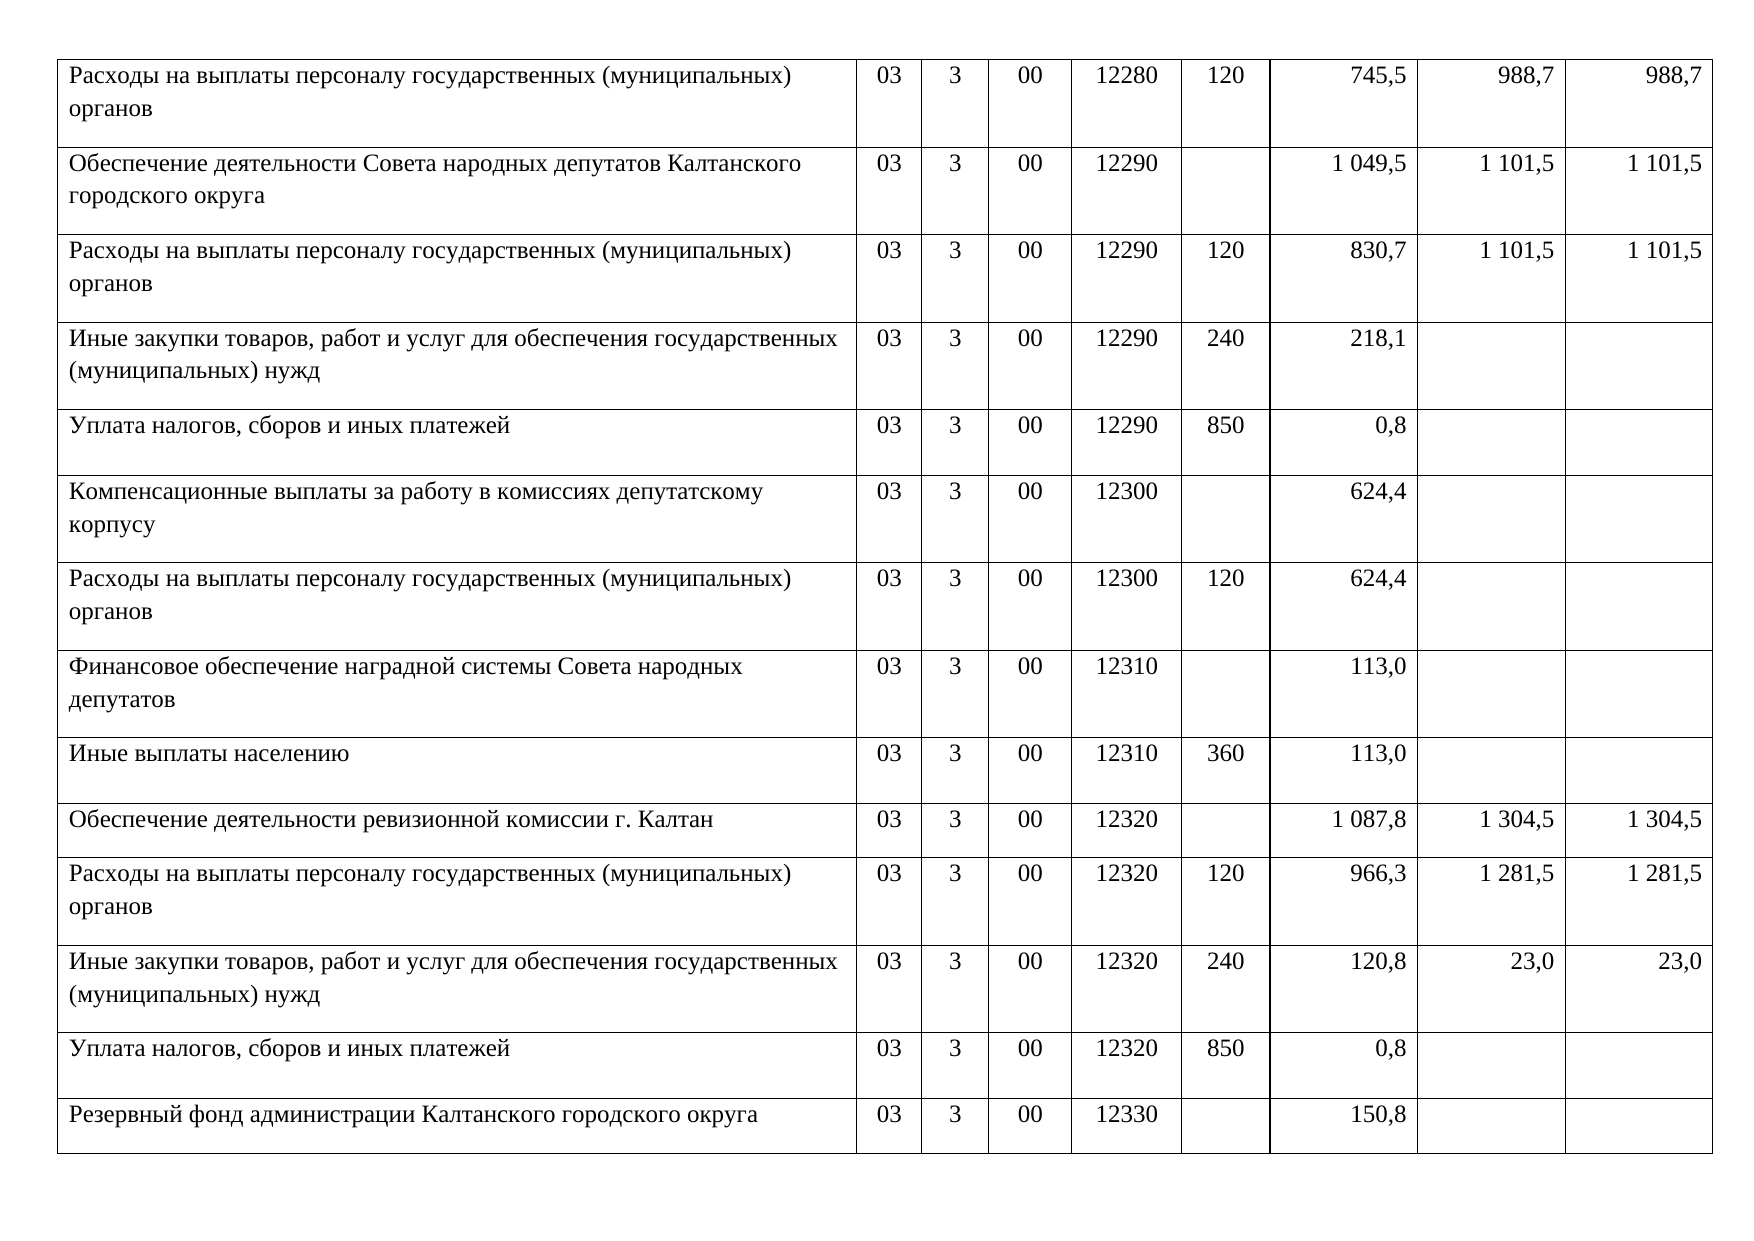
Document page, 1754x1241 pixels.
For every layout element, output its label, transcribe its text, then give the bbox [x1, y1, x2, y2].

table_cell 120 [1182, 858, 1269, 945]
table_cell 00 [989, 60, 1071, 147]
table_cell 12290 [1072, 235, 1181, 322]
table_cell 00 [989, 651, 1071, 737]
table_cell 3 [922, 1099, 988, 1152]
table_cell 0,8 [1271, 410, 1417, 475]
table_cell 624,4 [1271, 476, 1417, 562]
table_cell 360 [1182, 738, 1269, 803]
table_cell 1 304,5 [1566, 804, 1712, 857]
table_cell [1418, 1099, 1565, 1152]
table_cell 03 [857, 476, 921, 562]
table_cell [1566, 563, 1712, 650]
table_cell 00 [989, 1099, 1071, 1152]
table_cell 120 [1182, 60, 1269, 147]
table_cell 120 [1182, 563, 1269, 650]
table_cell 12320 [1072, 858, 1181, 945]
table_cell [1418, 1033, 1565, 1098]
table_cell 00 [989, 410, 1071, 475]
table_cell 12290 [1072, 148, 1181, 234]
table_cell Обеспечение деятельности Совета народных депутатов Калтанского городского округа [58, 148, 856, 234]
table_cell 3 [922, 235, 988, 322]
table_cell 988,7 [1418, 60, 1565, 147]
table_cell [1566, 323, 1712, 409]
table_cell 12320 [1072, 1033, 1181, 1098]
table_cell 0,8 [1271, 1033, 1417, 1098]
table_cell 00 [989, 563, 1071, 650]
table_cell [1566, 476, 1712, 562]
table_cell [1566, 651, 1712, 737]
table_cell 850 [1182, 1033, 1269, 1098]
table_cell 240 [1182, 946, 1269, 1032]
table_cell 00 [989, 738, 1071, 803]
table_cell 1 281,5 [1566, 858, 1712, 945]
table_cell 00 [989, 946, 1071, 1032]
table_cell 3 [922, 323, 988, 409]
table_cell Уплата налогов, сборов и иных платежей [58, 1033, 856, 1098]
table_cell 3 [922, 858, 988, 945]
table_cell 12310 [1072, 651, 1181, 737]
table_cell 03 [857, 235, 921, 322]
table_cell 3 [922, 651, 988, 737]
table_cell 03 [857, 858, 921, 945]
table_cell Обеспечение деятельности ревизионной комиссии г. Калтан [58, 804, 856, 857]
table_cell Расходы на выплаты персоналу государственных (муниципальных) органов [58, 563, 856, 650]
table_cell [1566, 1033, 1712, 1098]
table_cell Уплата налогов, сборов и иных платежей [58, 410, 856, 475]
table_cell [1182, 1099, 1269, 1152]
table_cell Расходы на выплаты персоналу государственных (муниципальных) органов [58, 235, 856, 322]
table_cell 150,8 [1271, 1099, 1417, 1152]
table_cell 113,0 [1271, 651, 1417, 737]
table_cell 1 101,5 [1566, 235, 1712, 322]
table_cell [1418, 563, 1565, 650]
table_cell 00 [989, 235, 1071, 322]
table_cell 830,7 [1271, 235, 1417, 322]
table_cell 3 [922, 738, 988, 803]
table_cell 00 [989, 323, 1071, 409]
table_cell 03 [857, 804, 921, 857]
table_cell [1182, 651, 1269, 737]
table_cell 03 [857, 563, 921, 650]
table_cell 3 [922, 148, 988, 234]
table_cell 1 101,5 [1566, 148, 1712, 234]
table_cell Иные закупки товаров, работ и услуг для обеспечения государственных (муниципальных) нужд [58, 946, 856, 1032]
table_cell 00 [989, 476, 1071, 562]
table_cell Расходы на выплаты персоналу государственных (муниципальных) органов [58, 60, 856, 147]
table_cell 3 [922, 410, 988, 475]
table_cell 12290 [1072, 323, 1181, 409]
table_cell 624,4 [1271, 563, 1417, 650]
table_cell 12320 [1072, 804, 1181, 857]
table_cell 03 [857, 651, 921, 737]
table_cell 03 [857, 410, 921, 475]
table_cell Иные выплаты населению [58, 738, 856, 803]
table_cell 850 [1182, 410, 1269, 475]
table_cell [1418, 410, 1565, 475]
table_cell Компенсационные выплаты за работу в комиссиях депутатскому корпусу [58, 476, 856, 562]
table_cell 1 101,5 [1418, 148, 1565, 234]
table_cell [1418, 651, 1565, 737]
table_cell 240 [1182, 323, 1269, 409]
table_cell 218,1 [1271, 323, 1417, 409]
table_cell 03 [857, 946, 921, 1032]
table_cell 12300 [1072, 563, 1181, 650]
table_cell 23,0 [1566, 946, 1712, 1032]
table_cell Финансовое обеспечение наградной системы Совета народных депутатов [58, 651, 856, 737]
table_cell Расходы на выплаты персоналу государственных (муниципальных) органов [58, 858, 856, 945]
table_cell 3 [922, 563, 988, 650]
table_cell 988,7 [1566, 60, 1712, 147]
table_cell Иные закупки товаров, работ и услуг для обеспечения государственных (муниципальных) нужд [58, 323, 856, 409]
table_cell 12300 [1072, 476, 1181, 562]
table_cell [1182, 804, 1269, 857]
table_cell 03 [857, 148, 921, 234]
table_cell 120,8 [1271, 946, 1417, 1032]
table_cell 3 [922, 804, 988, 857]
table_cell 113,0 [1271, 738, 1417, 803]
table_cell 1 281,5 [1418, 858, 1565, 945]
table_cell 1 049,5 [1271, 148, 1417, 234]
table_cell [1418, 738, 1565, 803]
table_cell Резервный фонд администрации Калтанского городского округа [58, 1099, 856, 1152]
table_cell [1182, 476, 1269, 562]
table_cell 3 [922, 946, 988, 1032]
table_cell 03 [857, 1099, 921, 1152]
table_cell 12310 [1072, 738, 1181, 803]
table_cell 12290 [1072, 410, 1181, 475]
table_cell 3 [922, 1033, 988, 1098]
table_cell 03 [857, 323, 921, 409]
table_cell 00 [989, 858, 1071, 945]
table_cell 3 [922, 476, 988, 562]
table_cell 12330 [1072, 1099, 1181, 1152]
table_cell 12320 [1072, 946, 1181, 1032]
table_cell [1566, 738, 1712, 803]
table_cell 00 [989, 1033, 1071, 1098]
table_cell [1418, 323, 1565, 409]
table_cell 1 087,8 [1271, 804, 1417, 857]
table_cell 12280 [1072, 60, 1181, 147]
table_cell [1566, 1099, 1712, 1152]
table_cell 745,5 [1271, 60, 1417, 147]
table_cell 00 [989, 804, 1071, 857]
table_cell [1566, 410, 1712, 475]
table_cell 966,3 [1271, 858, 1417, 945]
table_cell 120 [1182, 235, 1269, 322]
table_cell 03 [857, 1033, 921, 1098]
table_cell [1182, 148, 1269, 234]
table_cell 00 [989, 148, 1071, 234]
table_cell 03 [857, 738, 921, 803]
table_cell 3 [922, 60, 988, 147]
table_cell 1 101,5 [1418, 235, 1565, 322]
table_cell 23,0 [1418, 946, 1565, 1032]
table_cell 1 304,5 [1418, 804, 1565, 857]
table_cell [1418, 476, 1565, 562]
table_cell 03 [857, 60, 921, 147]
